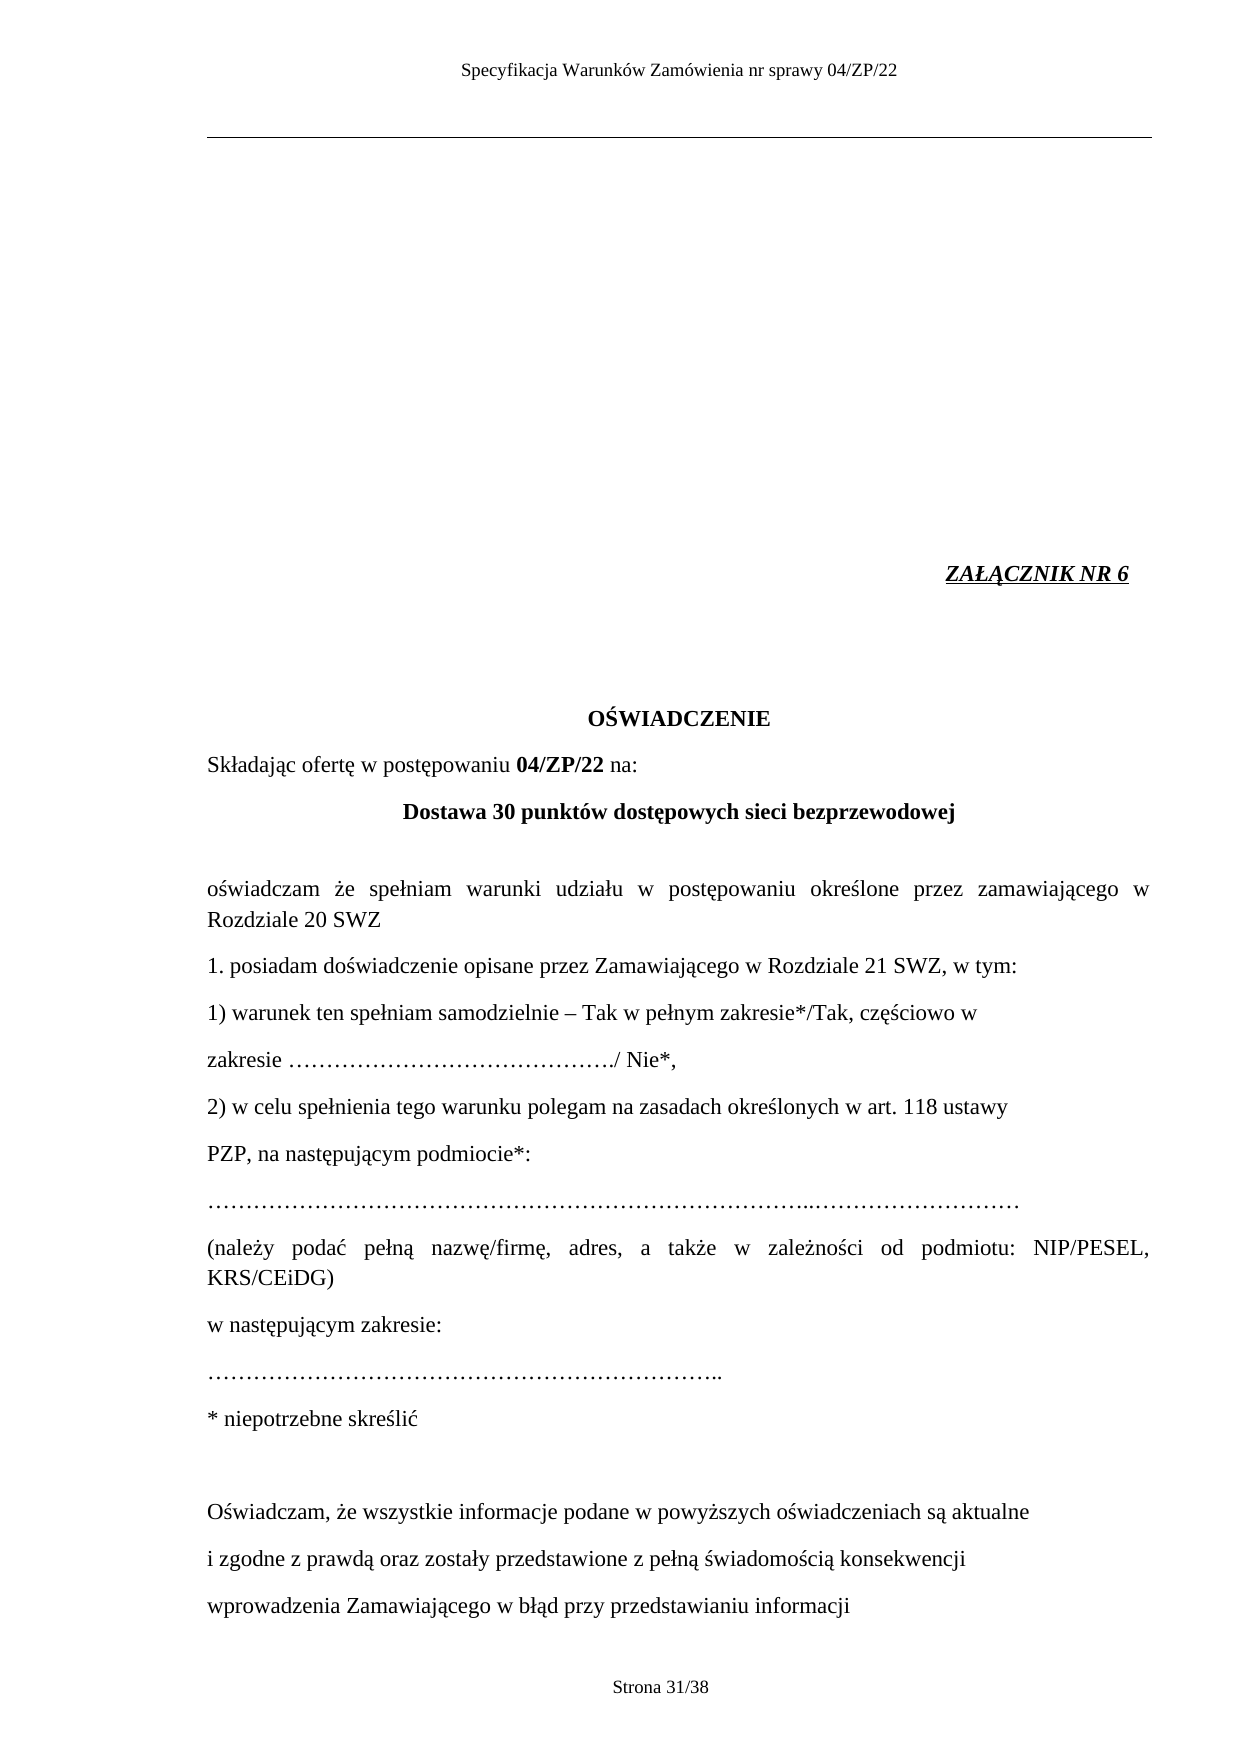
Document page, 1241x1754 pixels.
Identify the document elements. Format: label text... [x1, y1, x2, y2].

text Dostawa 30 punktów dostępowych sieci bezprzewodowej [207, 798, 1152, 855]
text 1) warunek ten spełniam samodzielnie – Tak w pełnym zakresie*/Tak, częściowo w [207, 999, 1152, 1026]
text oświadczam że spełniam warunki udziału w postępowaniu określone przez zamawiającego w Rozdziale 20 SWZ [207, 876, 1152, 932]
text w następującym zakresie: [207, 1311, 1152, 1337]
text PZP, na następującym podmiocie*: [207, 1140, 1152, 1166]
text wprowadzenia Zamawiającego w błąd przy przedstawianiu informacji [207, 1592, 1152, 1618]
text zakresie ……………………………………./ Nie*, [207, 1046, 1152, 1073]
text Składając ofertę w postępowaniu 04/ZP/22 na: [207, 752, 1152, 778]
text i zgodne z prawdą oraz zostały przedstawione z pełną świadomością konsekwencji [207, 1545, 1152, 1572]
text OŚWIADCZENIE [207, 705, 1152, 731]
text (należy podać pełną nazwę/firmę, adres, a także w zależności od podmiotu: NIP/PESEL, KRS/CEiDG) [207, 1234, 1152, 1290]
text 1. posiadam doświadczenie opisane przez Zamawiającego w Rozdziale 21 SWZ, w tym: [207, 953, 1152, 979]
text Oświadczam, że wszystkie informacje podane w powyższych oświadczeniach są aktualne [207, 1498, 1152, 1525]
text ……………………………………………………………………..……………………… [207, 1187, 1152, 1213]
text 2) w celu spełnienia tego warunku polegam na zasadach określonych w art. 118 ustawy [207, 1093, 1152, 1119]
text * niepotrzebne skreślić [207, 1405, 1152, 1431]
text ………………………………………………………….. [207, 1358, 1152, 1384]
text ZAŁĄCZNIK NR 6 [871, 560, 1152, 586]
